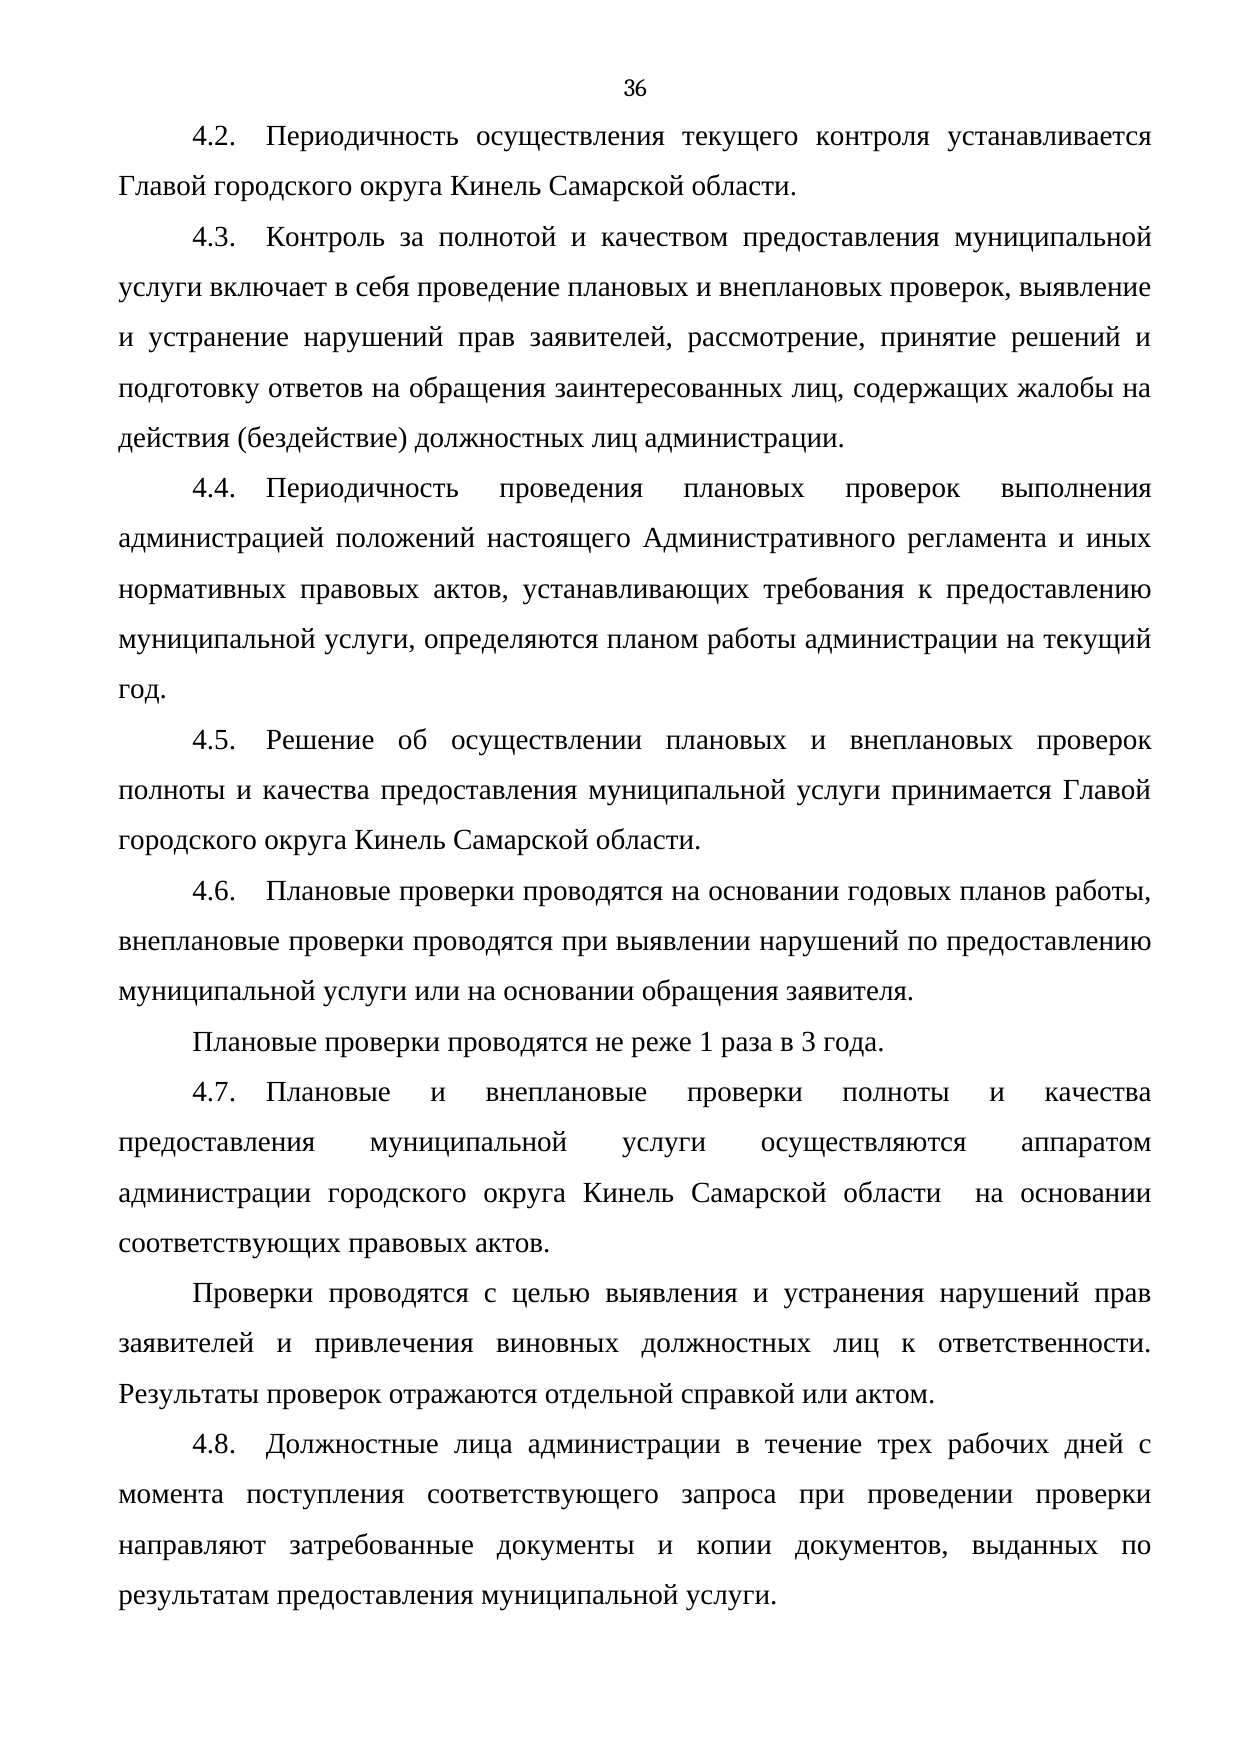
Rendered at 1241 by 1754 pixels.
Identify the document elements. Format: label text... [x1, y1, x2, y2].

text 4.6. Плановые проверки проводятся на основании годовых планов работы, внеплановые проверки проводятся при выявлении нарушений по предоставлению муниципальной услуги или на основании обращения заявителя. [118, 873, 1152, 1007]
text 4.7. Плановые и внеплановые проверки полноты и качества предоставления муниципальной услуги осуществляются аппаратом администрации городского округа Кинель Самарской области на основании соответствующих правовых актов. [118, 1074, 1152, 1258]
text 4.3. Контроль за полнотой и качеством предоставления муниципальной услуги включает в себя проведение плановых и внеплановых проверок, выявление и устранение нарушений прав заявителей, рассмотрение, принятие решений и подготовку ответов на обращения заинтересованных лиц, содержащих жалобы на действия (бездействие) должностных лиц администрации. [118, 219, 1152, 453]
text Плановые проверки проводятся не реже 1 раза в 3 года. [118, 1024, 1152, 1057]
text 4.4. Периодичность проведения плановых проверок выполнения администрацией положений настоящего Административного регламента и иных нормативных правовых актов, устанавливающих требования к предоставлению муниципальной услуги, определяются планом работы администрации на текущий год. [118, 470, 1152, 705]
text Проверки проводятся с целью выявления и устранения нарушений прав заявителей и привлечения виновных должностных лиц к ответственности. Результаты проверок отражаются отдельной справкой или актом. [118, 1275, 1152, 1409]
text 4.2. Периодичность осуществления текущего контроля устанавливается Главой городского округа Кинель Самарской области. [118, 118, 1152, 202]
text 4.5. Решение об осуществлении плановых и внеплановых проверок полноты и качества предоставления муниципальной услуги принимается Главой городского округа Кинель Самарской области. [118, 722, 1152, 856]
text 4.8. Должностные лица администрации в течение трех рабочих дней с момента поступления соответствующего запроса при проведении проверки направляют затребованные документы и копии документов, выданных по результатам предоставления муниципальной услуги. [118, 1426, 1152, 1611]
